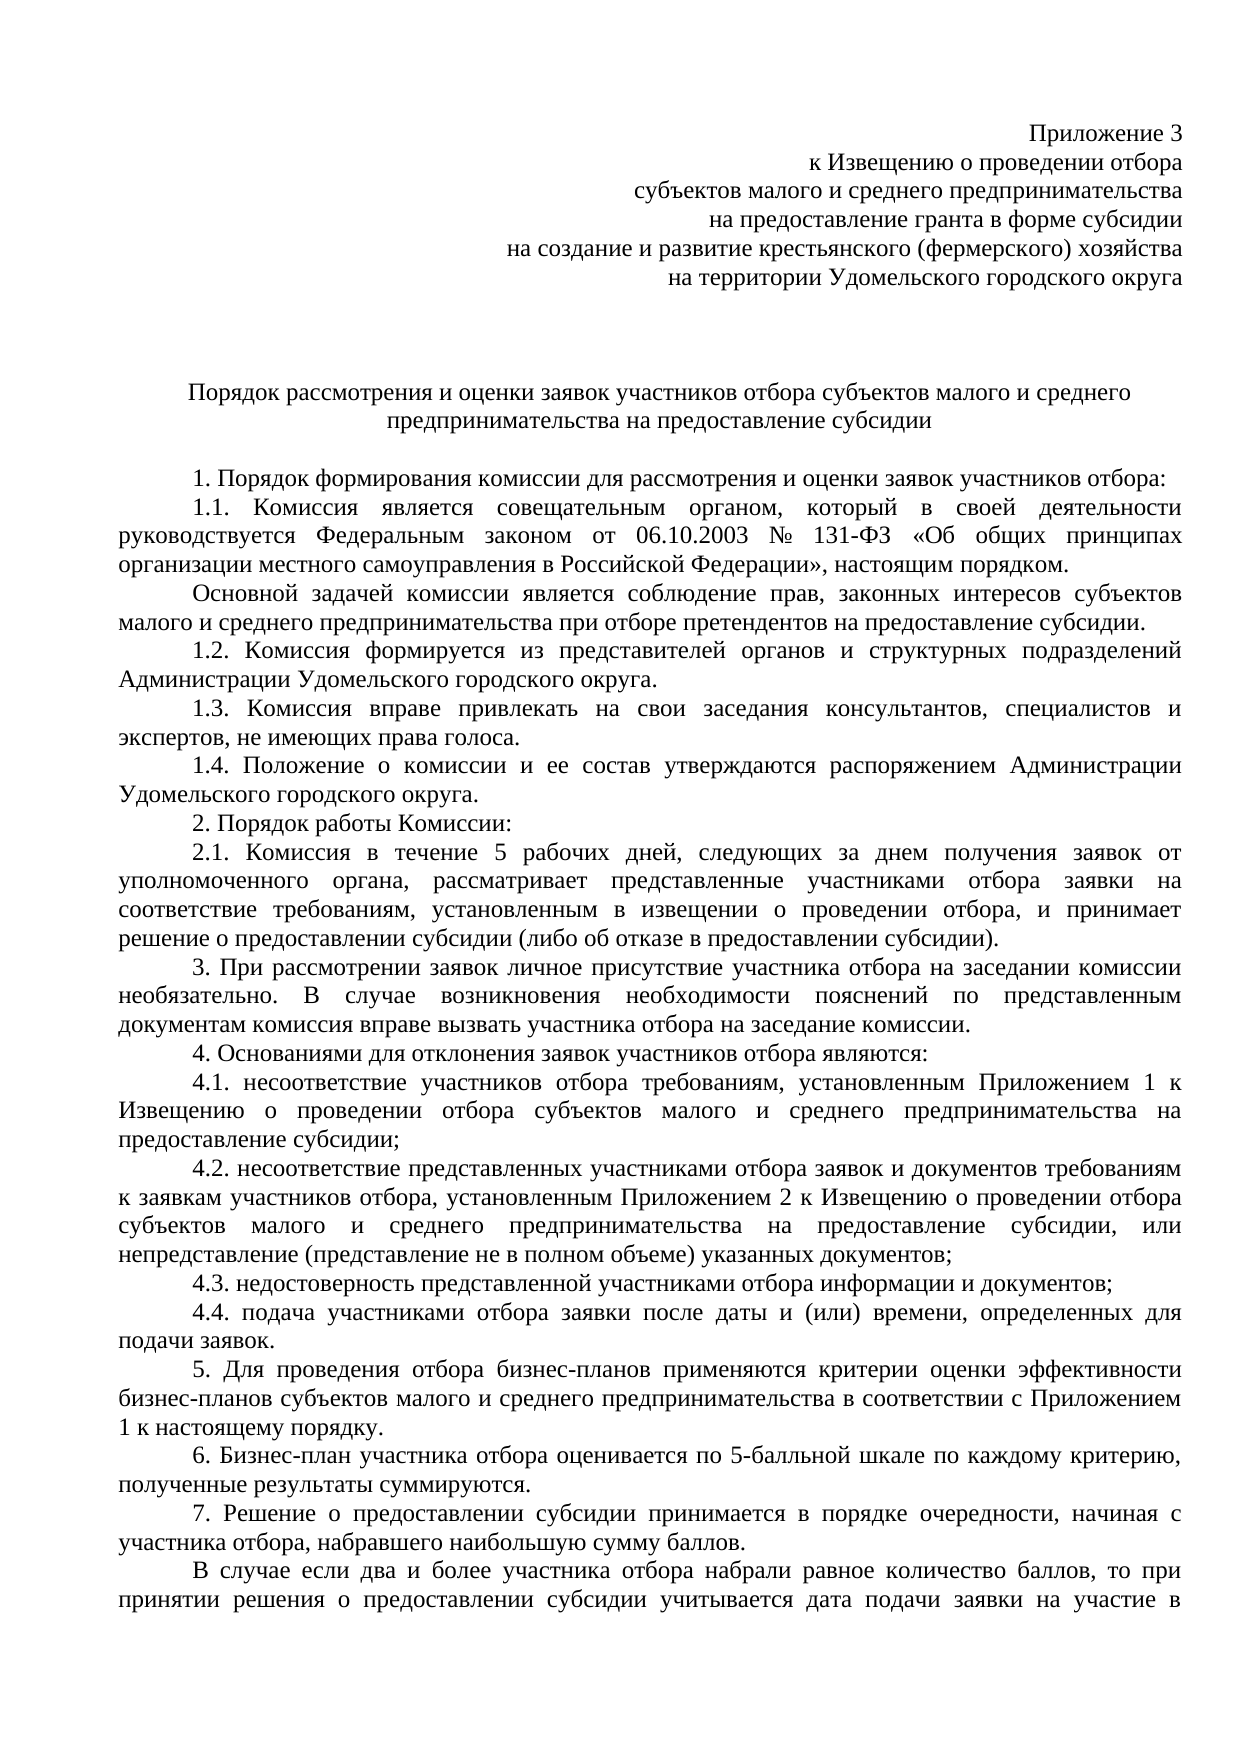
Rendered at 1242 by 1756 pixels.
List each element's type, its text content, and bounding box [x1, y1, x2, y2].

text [118, 1556, 1183, 1613]
text на предоставление гранта в форме субсидии [118, 204, 1183, 233]
text 4.2. несоответствие представленных участниками отбора заявок и документов требованиям к заявкам участников отбора, установленным Приложением 2 к Извещению о проведении отбора субъектов малого и среднего предпринимательства на предоставление субсидии, или непредставление (представление не в полном объеме) указанных документов; [118, 1153, 1183, 1268]
text 2. Порядок работы Комиссии: [118, 808, 1183, 837]
text Основной задачей комиссии является соблюдение прав, законных интересов субъектов малого и среднего предпринимательства при отборе претендентов на предоставление субсидии. [118, 578, 1183, 636]
text 1.4. Положение о комиссии и ее состав утверждаются распоряжением Администрации Удомельского городского округа. [118, 751, 1183, 808]
text 2.1. Комиссия в течение 5 рабочих дней, следующих за днем получения заявок от уполномоченного органа, рассматривает представленные участниками отбора заявки на соответствие требованиям, установленным в извещении о проведении отбора, и принимает решение о предоставлении субсидии (либо об отказе в предоставлении субсидии). [118, 837, 1183, 952]
text 3. При рассмотрении заявок личное присутствие участника отбора на заседании комиссии необязательно. В случае возникновения необходимости пояснений по представленным документам комиссия вправе вызвать участника отбора на заседание комиссии. [118, 952, 1183, 1038]
text 1.3. Комиссия вправе привлекать на свои заседания консультантов, специалистов и экспертов, не имеющих права голоса. [118, 693, 1183, 751]
text 4. Основаниями для отклонения заявок участников отбора являются: [118, 1038, 1183, 1067]
text 4.3. недостоверность представленной участниками отбора информации и документов; [118, 1268, 1183, 1297]
text 1.2. Комиссия формируется из представителей органов и структурных подразделений Администрации Удомельского городского округа. [118, 636, 1183, 693]
text Порядок рассмотрения и оценки заявок участников отбора субъектов малого и среднего предпринимательства на предоставление субсидии [136, 377, 1183, 434]
text на создание и развитие крестьянского (фермерского) хозяйства [118, 233, 1183, 262]
text субъектов малого и среднего предпринимательства [118, 176, 1183, 204]
text на территории Удомельского городского округа [118, 262, 1183, 291]
text 4.4. подача участниками отбора заявки после даты и (или) времени, определенных для подачи заявок. [118, 1297, 1183, 1354]
text 5. Для проведения отбора бизнес-планов применяются критерии оценки эффективности бизнес-планов субъектов малого и среднего предпринимательства в соответствии с Приложением 1 к настоящему порядку. [118, 1354, 1183, 1441]
text 1.1. Комиссия является совещательным органом, который в своей деятельности руководствуется Федеральным законом от 06.10.2003 № 131-ФЗ «Об общих принципах организации местного самоуправления в Российской Федерации», настоящим порядком. [118, 492, 1183, 578]
text 7. Решение о предоставлении субсидии принимается в порядке очередности, начиная с участника отбора, набравшего наибольшую сумму баллов. [118, 1498, 1183, 1556]
text 1. Порядок формирования комиссии для рассмотрения и оценки заявок участников отбора: [118, 463, 1183, 492]
text к Извещению о проведении отбора [118, 147, 1183, 176]
text 4.1. несоответствие участников отбора требованиям, установленным Приложением 1 к Извещению о проведении отбора субъектов малого и среднего предпринимательства на предоставление субсидии; [118, 1067, 1183, 1153]
text 6. Бизнес-план участника отбора оценивается по 5-балльной шкале по каждому критерию, полученные результаты суммируются. [118, 1441, 1183, 1498]
text Приложение 3 [118, 118, 1183, 147]
